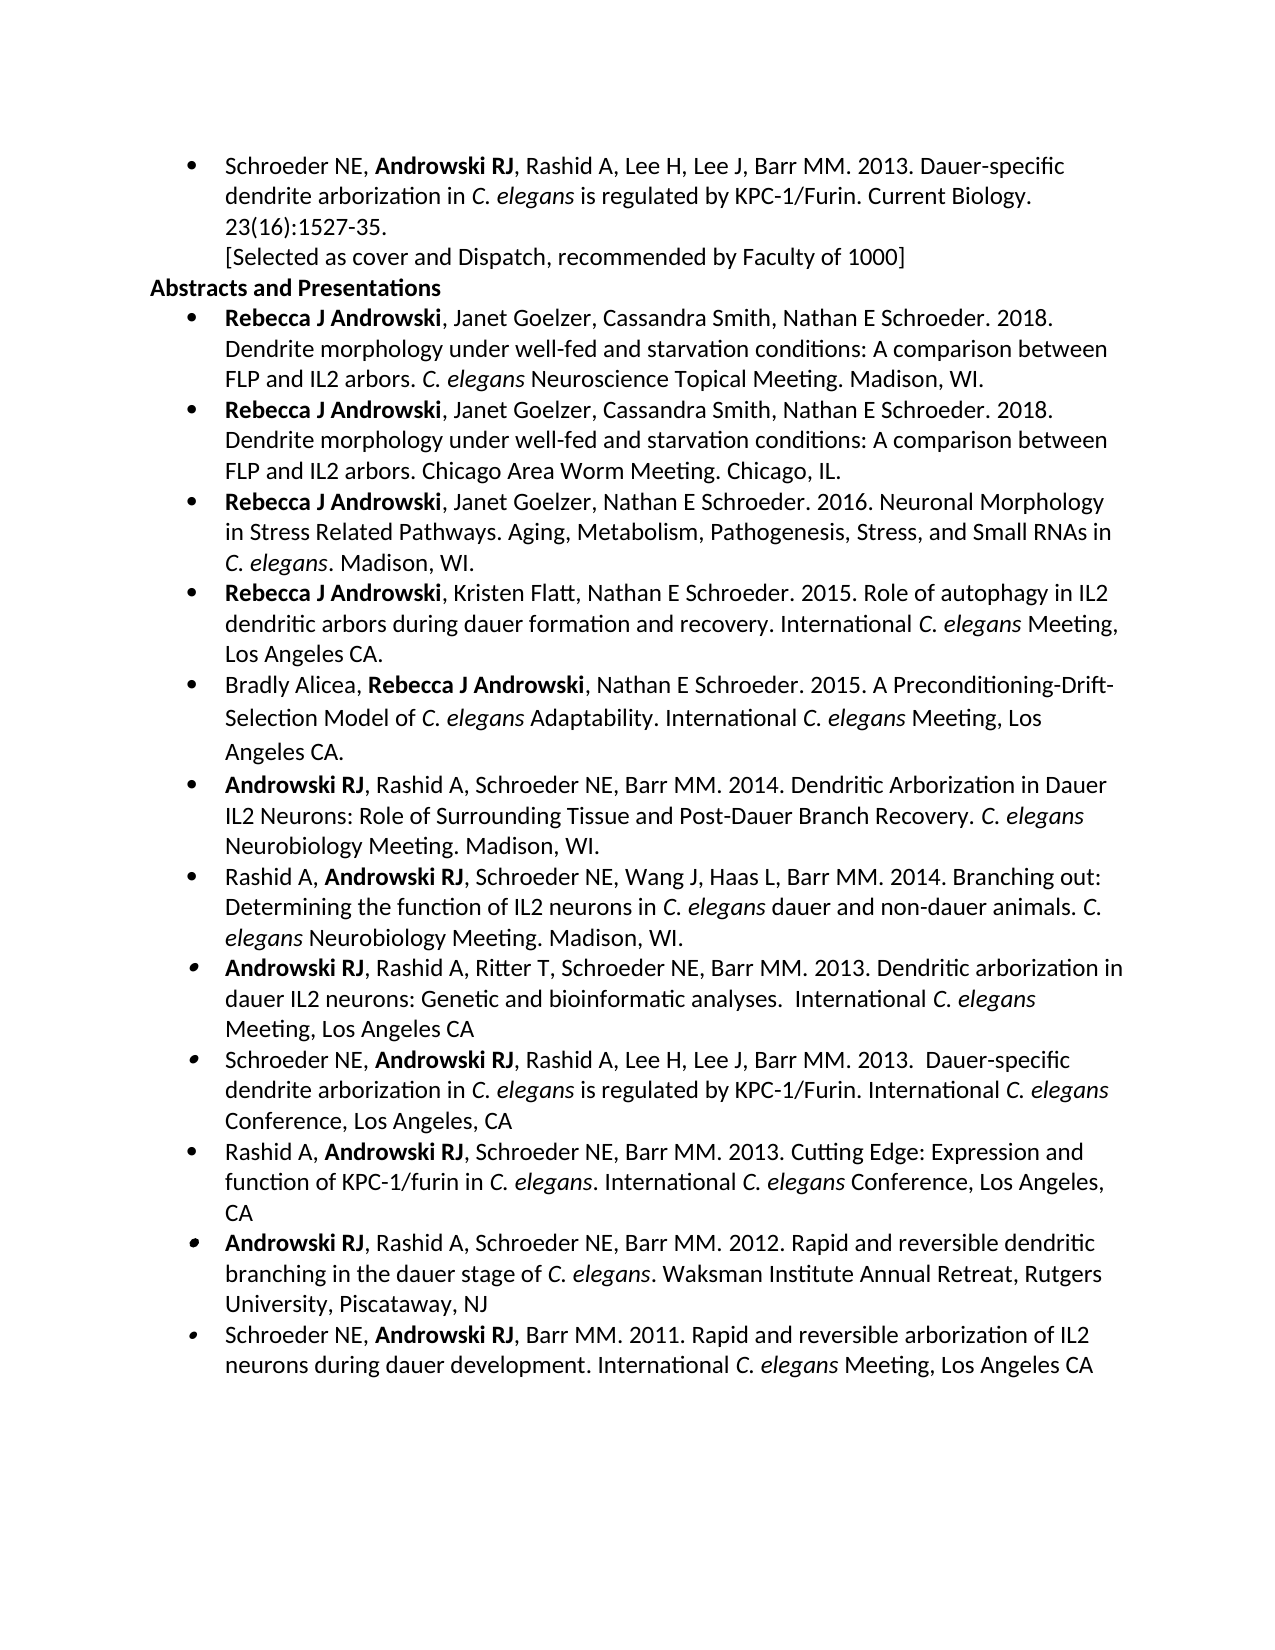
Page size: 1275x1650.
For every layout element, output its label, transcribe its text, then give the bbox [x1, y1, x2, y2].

list Rebecca J Androwski, Janet Goelzer, Cassandra Smith, Nathan E Schroeder. 2018. Dendrite morphology under well-fed and starvation conditions: A comparison between FLP and IL2 arbors. C. elegans Neuroscience Topical Meeting. Madison, WI. [187, 303, 1125, 394]
list Schroeder NE, Androwski RJ, Barr MM. 2011. Rapid and reversible arborization of IL2 neurons during dauer development. International C. elegans Meeting, Los Angeles CA [187, 1319, 1125, 1380]
list Rebecca J Androwski, Kristen Flatt, Nathan E Schroeder. 2015. Role of autophagy in IL2 dendritic arbors during dauer formation and recovery. International C. elegans Meeting, Los Angeles CA. [187, 577, 1125, 669]
list Schroeder NE, Androwski RJ, Rashid A, Lee H, Lee J, Barr MM. 2013. Dauer-specific dendrite arborization in C. elegans is regulated by KPC-1/Furin. International C. elegans Conference, Los Angeles, CA [187, 1044, 1125, 1136]
list Rebecca J Androwski, Janet Goelzer, Nathan E Schroeder. 2016. Neuronal Morphology in Stress Related Pathways. Aging, Metabolism, Pathogenesis, Stress, and Small RNAs in C. elegans. Madison, WI. [187, 486, 1125, 577]
list Schroeder NE, Androwski RJ, Rashid A, Lee H, Lee J, Barr MM. 2013. Dauer-specific dendrite arborization in C. elegans is regulated by KPC-1/Furin. Current Biology. 23(16):1527-35. [187, 150, 1125, 242]
list Androwski RJ, Rashid A, Ritter T, Schroeder NE, Barr MM. 2013. Dendritic arborization in dauer IL2 neurons: Genetic and bioinformatic analyses. International C. elegans Meeting, Los Angeles CA [187, 953, 1125, 1044]
list Androwski RJ, Rashid A, Schroeder NE, Barr MM. 2012. Rapid and reversible dendritic branching in the dauer stage of C. elegans. Waksman Institute Annual Retreat, Rutgers University, Piscataway, NJ [187, 1227, 1125, 1319]
list Rashid A, Androwski RJ, Schroeder NE, Barr MM. 2013. Cutting Edge: Expression and function of KPC-1/furin in C. elegans. International C. elegans Conference, Los Angeles, CA [187, 1136, 1125, 1227]
list Bradly Alicea, Rebecca J Androwski, Nathan E Schroeder. 2015. A Preconditioning-Drift-Selection Model of C. elegans Adaptability. International C. elegans Meeting, Los Angeles CA. [187, 669, 1125, 766]
list Androwski RJ, Rashid A, Schroeder NE, Barr MM. 2014. Dendritic Arborization in Dauer IL2 Neurons: Role of Surrounding Tissue and Post-Dauer Branch Recovery. C. elegans Neurobiology Meeting. Madison, WI. [187, 769, 1125, 861]
text [Selected as cover and Dispatch, recommended by Faculty of 1000] [225, 242, 1125, 272]
list Rebecca J Androwski, Janet Goelzer, Cassandra Smith, Nathan E Schroeder. 2018. Dendrite morphology under well-fed and starvation conditions: A comparison between FLP and IL2 arbors. Chicago Area Worm Meeting. Chicago, IL. [187, 394, 1125, 486]
text Abstracts and Presentations [150, 272, 1125, 303]
list Rashid A, Androwski RJ, Schroeder NE, Wang J, Haas L, Barr MM. 2014. Branching out: Determining the function of IL2 neurons in C. elegans dauer and non-dauer animals. C. elegans Neurobiology Meeting. Madison, WI. [187, 861, 1125, 953]
